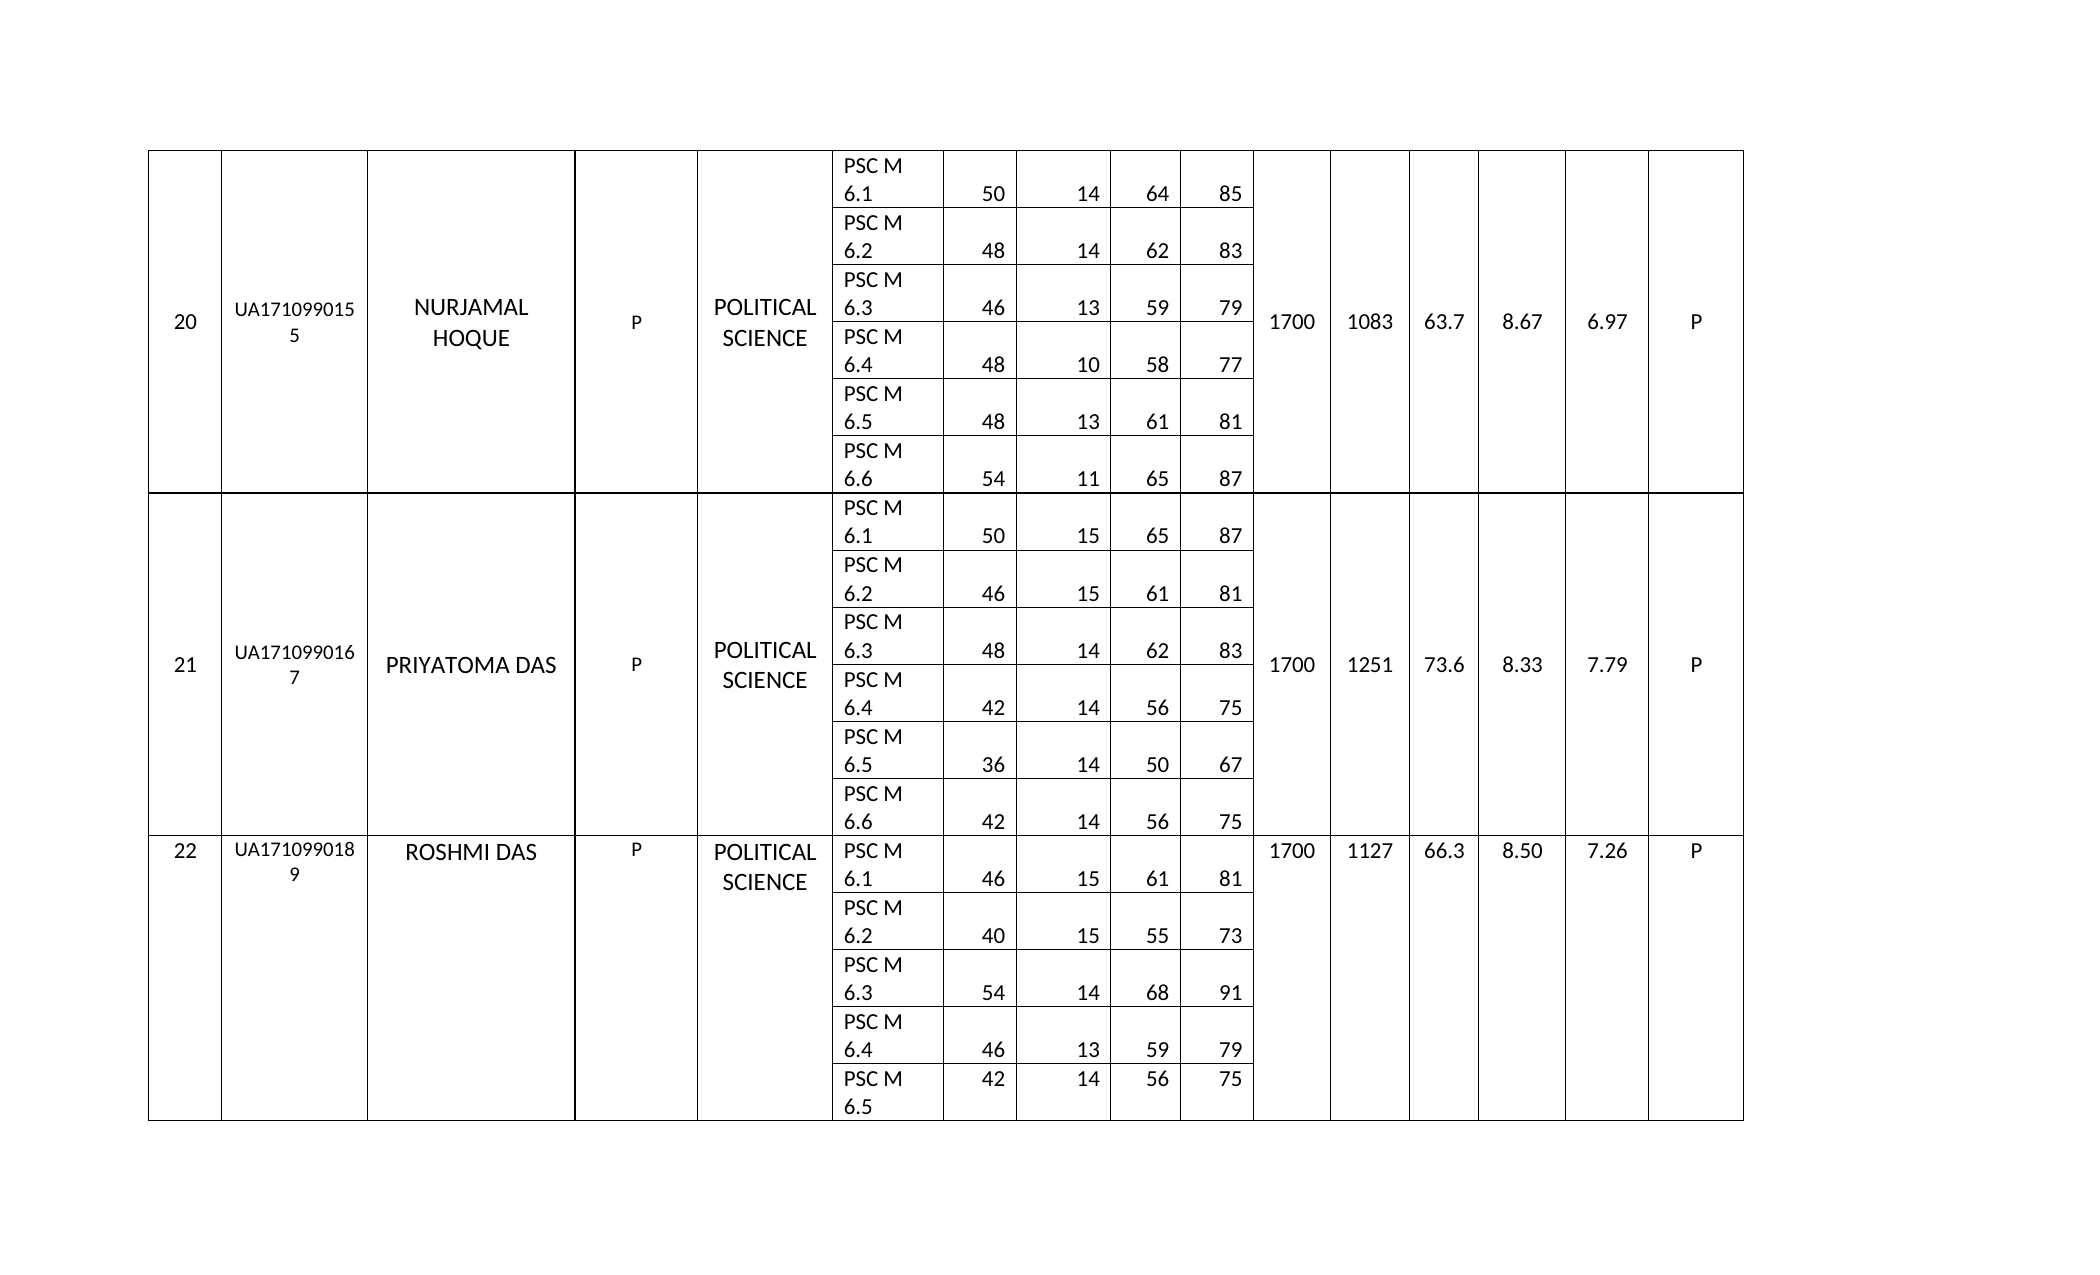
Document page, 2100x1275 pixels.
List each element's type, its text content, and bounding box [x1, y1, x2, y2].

table_cell 8.33 [1479, 494, 1565, 835]
table_cell 1083 [1331, 151, 1409, 492]
table_cell PSC M 6.3 [833, 265, 943, 321]
table_cell 14 [1017, 779, 1110, 835]
table_cell P [1649, 494, 1743, 835]
table_cell 42 [944, 665, 1016, 721]
table_cell 46 [944, 1007, 1016, 1063]
table_cell 64 [1111, 151, 1180, 207]
table_cell 20 [149, 151, 221, 492]
table_cell 81 [1181, 379, 1253, 435]
table_cell 7.79 [1566, 494, 1648, 835]
table_cell 48 [944, 379, 1016, 435]
table_cell 66.3 [1410, 836, 1478, 1120]
table_cell 1251 [1331, 494, 1409, 835]
table_cell UA1710990189 [222, 836, 367, 1120]
table_cell PSC M 6.6 [833, 779, 943, 835]
table_cell 75 [1181, 665, 1253, 721]
table_cell 55 [1111, 893, 1180, 949]
table_cell 59 [1111, 265, 1180, 321]
table_cell 46 [944, 265, 1016, 321]
table_cell 75 [1181, 1064, 1253, 1120]
table_cell 67 [1181, 722, 1253, 778]
table_cell 91 [1181, 950, 1253, 1006]
table_cell ROSHMI DAS [368, 836, 574, 1120]
table_cell PSC M 6.2 [833, 208, 943, 264]
table_cell 68 [1111, 950, 1180, 1006]
table_cell 87 [1181, 436, 1253, 492]
table_cell PSC M 6.4 [833, 1007, 943, 1063]
table_cell UA1710990155 [222, 151, 367, 492]
table_cell 63.7 [1410, 151, 1478, 492]
table_cell 40 [944, 893, 1016, 949]
table_cell 13 [1017, 1007, 1110, 1063]
table_cell 48 [944, 608, 1016, 664]
table_cell 87 [1181, 494, 1253, 549]
table_cell 15 [1017, 551, 1110, 607]
table_cell 58 [1111, 322, 1180, 378]
table_cell 56 [1111, 779, 1180, 835]
table_cell 48 [944, 322, 1016, 378]
table_cell PSC M 6.6 [833, 436, 943, 492]
table_cell 62 [1111, 208, 1180, 264]
table_cell 61 [1111, 836, 1180, 892]
table_cell 14 [1017, 1064, 1110, 1120]
table_cell 14 [1017, 665, 1110, 721]
table_cell PSC M 6.5 [833, 379, 943, 435]
table_cell 81 [1181, 836, 1253, 892]
table_cell 14 [1017, 722, 1110, 778]
table_cell 46 [944, 551, 1016, 607]
table_cell 50 [944, 494, 1016, 549]
table_cell 79 [1181, 265, 1253, 321]
table_cell P [576, 151, 697, 492]
table_cell 73.6 [1410, 494, 1478, 835]
table_cell PSC M 6.1 [833, 836, 943, 892]
table_cell 61 [1111, 551, 1180, 607]
table_cell PSC M 6.3 [833, 950, 943, 1006]
table_cell UA1710990167 [222, 494, 367, 835]
table_cell 15 [1017, 836, 1110, 892]
table_cell 59 [1111, 1007, 1180, 1063]
table_cell 6.97 [1566, 151, 1648, 492]
table_cell 77 [1181, 322, 1253, 378]
table_cell 83 [1181, 208, 1253, 264]
table_cell 79 [1181, 1007, 1253, 1063]
table_cell P [576, 494, 697, 835]
table_cell 85 [1181, 151, 1253, 207]
table_cell PSC M 6.2 [833, 551, 943, 607]
table_cell 8.67 [1479, 151, 1565, 492]
table_cell NURJAMAL HOQUE [368, 151, 574, 492]
table_cell 61 [1111, 379, 1180, 435]
table_cell 13 [1017, 265, 1110, 321]
table_cell 22 [149, 836, 221, 1120]
table_cell POLITICAL SCIENCE [698, 494, 832, 835]
table_cell 21 [149, 494, 221, 835]
table_cell 1700 [1254, 836, 1330, 1120]
table_cell 10 [1017, 322, 1110, 378]
table_cell PSC M 6.1 [833, 494, 943, 549]
table_cell 7.26 [1566, 836, 1648, 1120]
table_cell 83 [1181, 608, 1253, 664]
table_cell 14 [1017, 608, 1110, 664]
table_cell 56 [1111, 665, 1180, 721]
table_cell 42 [944, 779, 1016, 835]
table_cell 8.50 [1479, 836, 1565, 1120]
table_cell 14 [1017, 950, 1110, 1006]
table_cell 15 [1017, 893, 1110, 949]
table_cell 1700 [1254, 151, 1330, 492]
table_cell 65 [1111, 436, 1180, 492]
table_cell 11 [1017, 436, 1110, 492]
table_cell PSC M 6.5 [833, 1064, 943, 1120]
table_cell 50 [1111, 722, 1180, 778]
table_cell 50 [944, 151, 1016, 207]
table_cell PSC M 6.3 [833, 608, 943, 664]
table_cell 14 [1017, 151, 1110, 207]
table_cell POLITICAL SCIENCE [698, 151, 832, 492]
table_cell 1700 [1254, 494, 1330, 835]
table_cell PSC M 6.5 [833, 722, 943, 778]
table_cell PSC M 6.1 [833, 151, 943, 207]
table_cell P [576, 836, 697, 1120]
table_cell PSC M 6.2 [833, 893, 943, 949]
table_cell 75 [1181, 779, 1253, 835]
table_cell 46 [944, 836, 1016, 892]
table_cell 65 [1111, 494, 1180, 549]
table_cell 56 [1111, 1064, 1180, 1120]
table_cell 42 [944, 1064, 1016, 1120]
table_cell 13 [1017, 379, 1110, 435]
table_cell 15 [1017, 494, 1110, 549]
table_cell 48 [944, 208, 1016, 264]
table_cell 54 [944, 436, 1016, 492]
table_cell 1127 [1331, 836, 1409, 1120]
table_cell PSC M 6.4 [833, 322, 943, 378]
table_cell P [1649, 836, 1743, 1120]
table_cell P [1649, 151, 1743, 492]
table_cell 14 [1017, 208, 1110, 264]
table_cell 62 [1111, 608, 1180, 664]
table_cell 36 [944, 722, 1016, 778]
table_cell POLITICAL SCIENCE [698, 836, 832, 1120]
table_cell 81 [1181, 551, 1253, 607]
table_cell PSC M 6.4 [833, 665, 943, 721]
table_cell 73 [1181, 893, 1253, 949]
table_cell 54 [944, 950, 1016, 1006]
table_cell PRIYATOMA DAS [368, 494, 574, 835]
